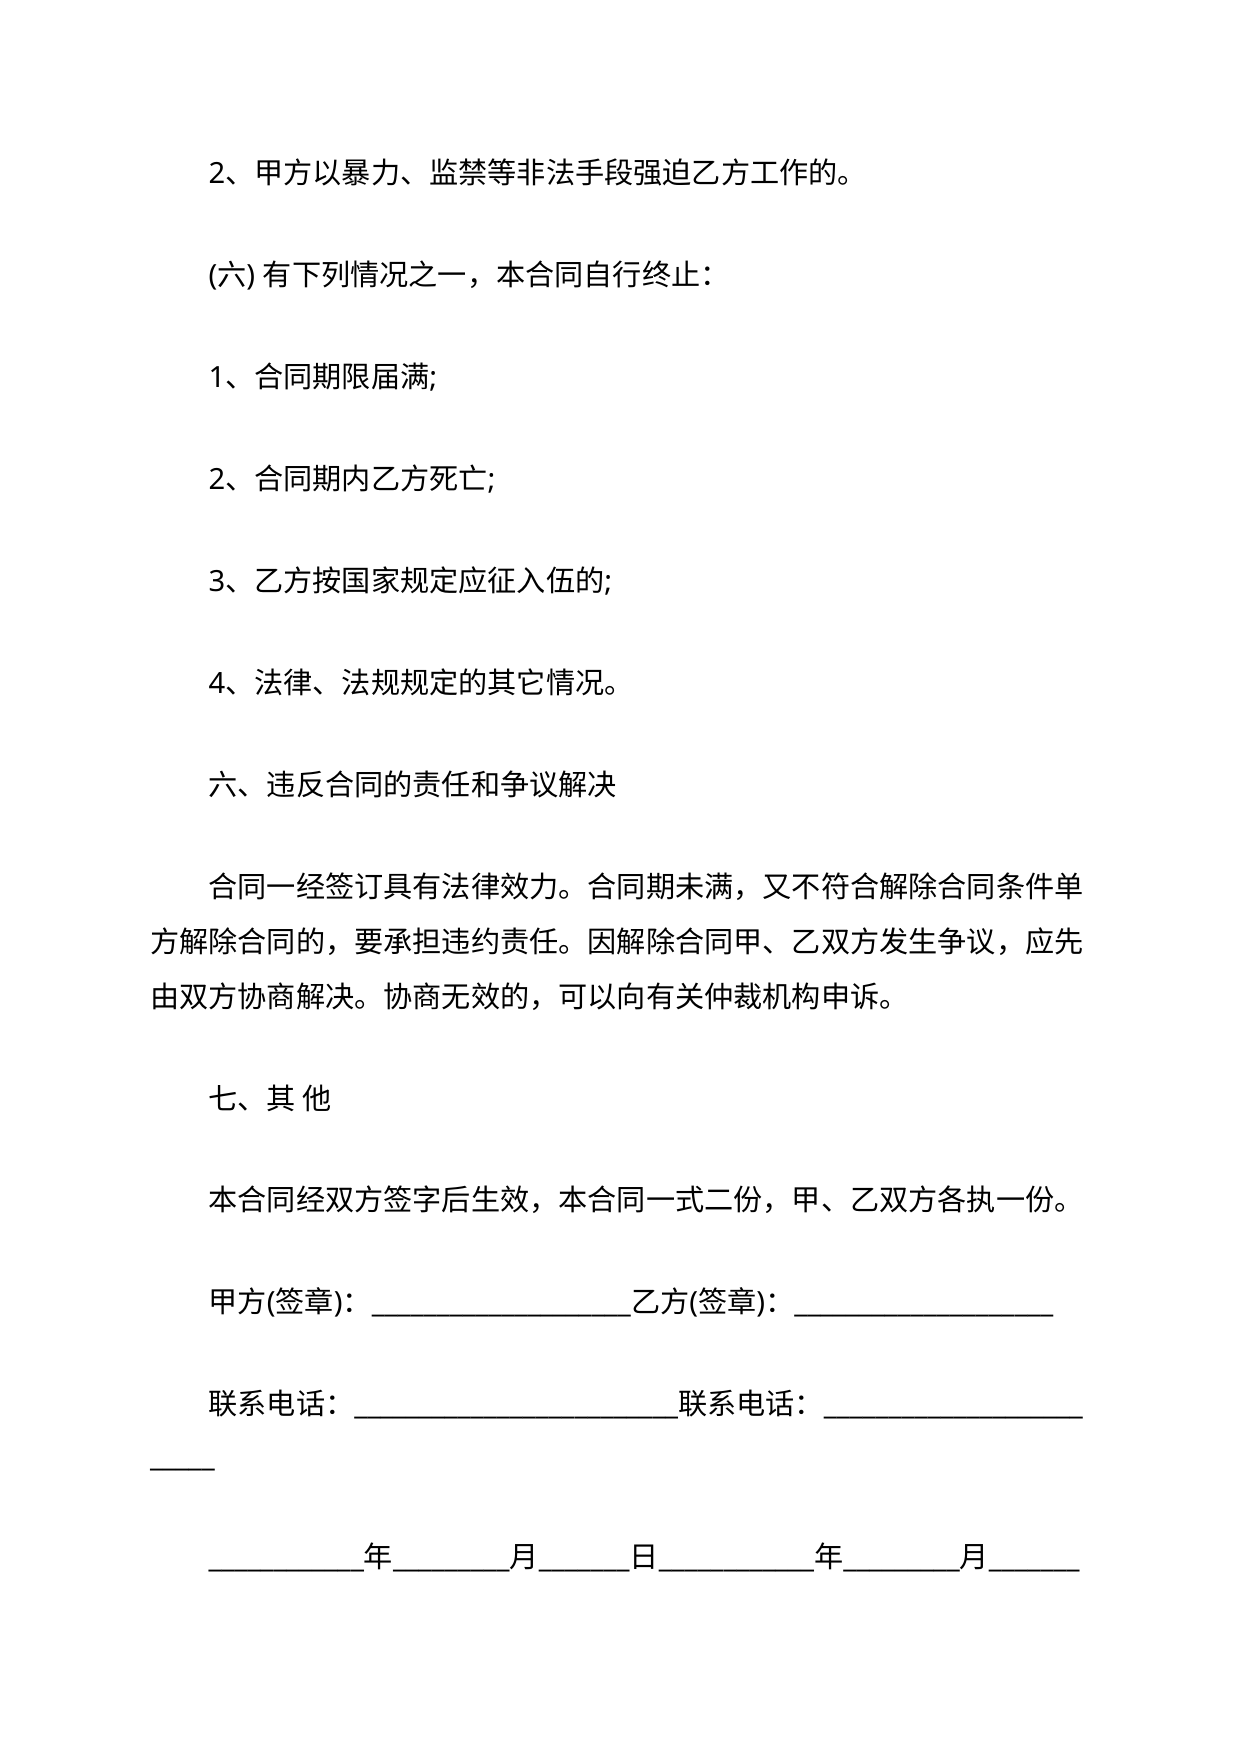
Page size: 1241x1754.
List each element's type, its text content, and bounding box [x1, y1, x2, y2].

text 4、法律、法规规定的其它情况。 [150, 660, 1090, 702]
text (六) 有下列情况之一，本合同自行终止： [150, 252, 1090, 294]
text 七、其 他 [150, 1075, 1090, 1117]
text 甲方(签章)：____________________乙方(签章)：____________________ [150, 1279, 1090, 1321]
text 1、合同期限届满; [150, 354, 1090, 396]
text 联系电话：_________________________联系电话：_________________________ [150, 1381, 1090, 1475]
text 合同一经签订具有法律效力。合同期未满，又不符合解除合同条件单方解除合同的，要承担违约责任。因解除合同甲、乙双方发生争议，应先由双方协商解决。协商无效的，可以向有关仲裁机构申诉。 [150, 864, 1090, 1016]
text 本合同经双方签字后生效，本合同一式二份，甲、乙双方各执一份。 [150, 1177, 1090, 1219]
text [150, 1533, 1090, 1576]
text 2、合同期内乙方死亡; [150, 456, 1090, 498]
text 3、乙方按国家规定应征入伍的; [150, 558, 1090, 600]
text 2、甲方以暴力、监禁等非法手段强迫乙方工作的。 [150, 150, 1090, 192]
text 六、违反合同的责任和争议解决 [150, 762, 1090, 804]
